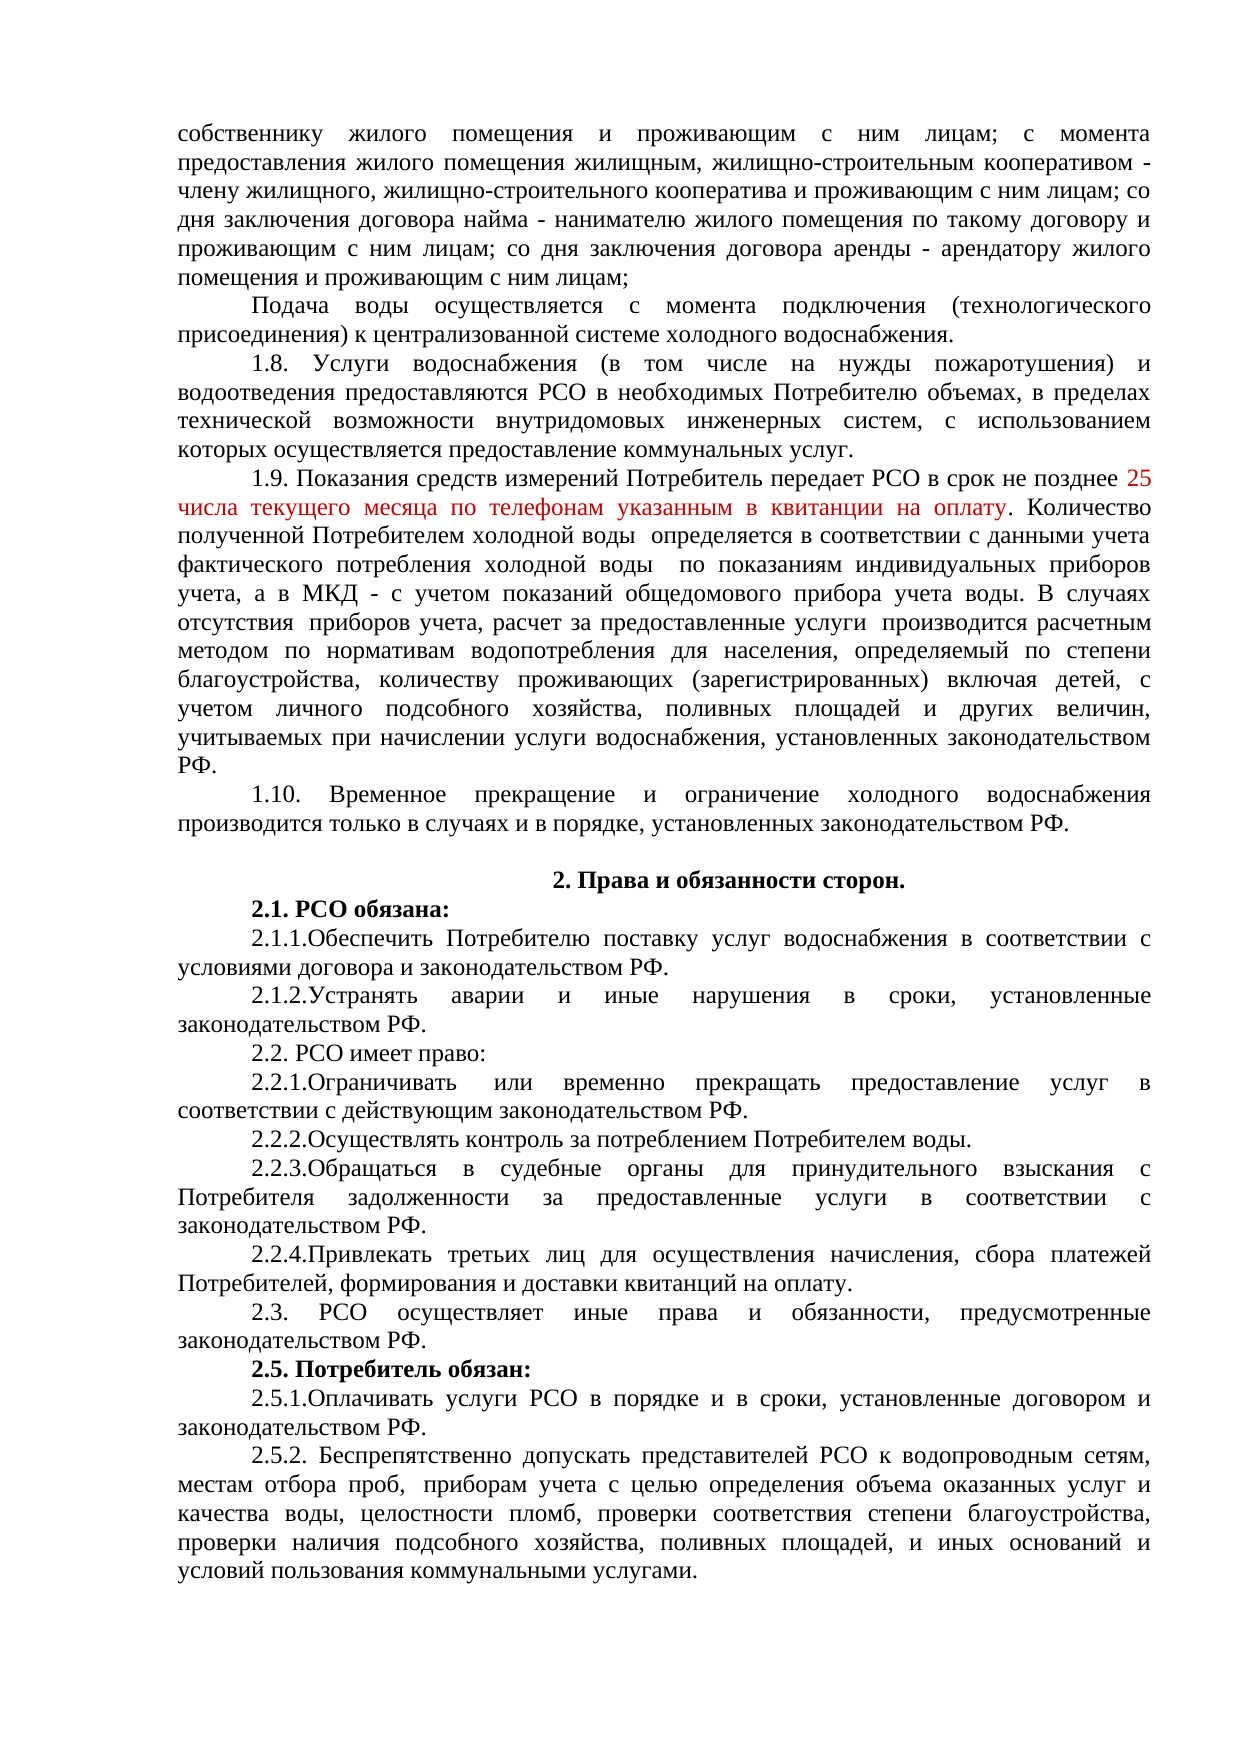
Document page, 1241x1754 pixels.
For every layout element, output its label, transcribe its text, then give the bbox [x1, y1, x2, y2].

text 2.2.4.Привлекать третьих лиц для осуществления начисления, сбора платежей Потребителей, формирования и доставки квитанций на оплату. [177, 1239, 1152, 1297]
text 1.10. Временное прекращение и ограничение холодного водоснабжения производится только в случаях и в порядке, установленных законодательством РФ. [177, 779, 1152, 837]
text 2.2.3.Обращаться в судебные органы для принудительного взыскания с Потребителя задолженности за предоставленные услуги в соответствии с законодательством РФ. [177, 1153, 1152, 1239]
text 2.2. РСО имеет право: [177, 1038, 1152, 1067]
text 2.5. Потребитель обязан: [177, 1354, 1152, 1383]
text 2.5.2. Беспрепятственно допускать представителей РСО к водопроводным сетям, местам отбора проб, приборам учета с целью определения объема оказанных услуг и качества воды, целостности пломб, проверки соответствия степени благоустройства, проверки наличия подсобного хозяйства, поливных площадей, и иных оснований и условий пользования коммунальными услугами. [177, 1441, 1152, 1584]
text 2.1. РСО обязана: [177, 894, 1152, 923]
text 2.1.2.Устранять аварии и иные нарушения в сроки, установленные законодательством РФ. [177, 981, 1152, 1038]
text 2. Права и обязанности сторон. [177, 866, 1152, 894]
text Подача воды осуществляется с момента подключения (технологического присоединения) к централизованной системе холодного водоснабжения. [177, 291, 1152, 348]
text 1.9. Показания средств измерений Потребитель передает РСО в срок не позднее 25 числа текущего месяца по телефонам указанным в квитанции на оплату. Количество полученной Потребителем холодной воды определяется в соответствии с данными учета фактического потребления холодной воды по показаниям индивидуальных приборов учета, а в МКД - с учетом показаний общедомового прибора учета воды. В случаях отсутствия приборов учета, расчет за предоставленные услуги производится расчетным методом по нормативам водопотребления для населения, определяемый по степени благоустройства, количеству проживающих (зарегистрированных) включая детей, с учетом личного подсобного хозяйства, поливных площадей и других величин, учитываемых при начислении услуги водоснабжения, установленных законодательством РФ. [177, 463, 1152, 779]
text 1.8. Услуги водоснабжения (в том числе на нужды пожаротушения) и водоотведения предоставляются РСО в необходимых Потребителю объемах, в пределах технической возможности внутридомовых инженерных систем, с использованием которых осуществляется предоставление коммунальных услуг. [177, 348, 1152, 463]
text 2.5.1.Оплачивать услуги РСО в порядке и в сроки, установленные договором и законодательством РФ. [177, 1383, 1152, 1441]
text 2.3. РСО осуществляет иные права и обязанности, предусмотренные законодательством РФ. [177, 1297, 1152, 1354]
text 2.2.2.Осуществлять контроль за потреблением Потребителем воды. [177, 1124, 1152, 1153]
text 2.1.1.Обеспечить Потребителю поставку услуг водоснабжения в соответствии с условиями договора и законодательством РФ. [177, 923, 1152, 981]
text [177, 118, 1152, 291]
text 2.2.1.Ограничивать или временно прекращать предоставление услуг в соответствии с действующим законодательством РФ. [177, 1067, 1152, 1124]
